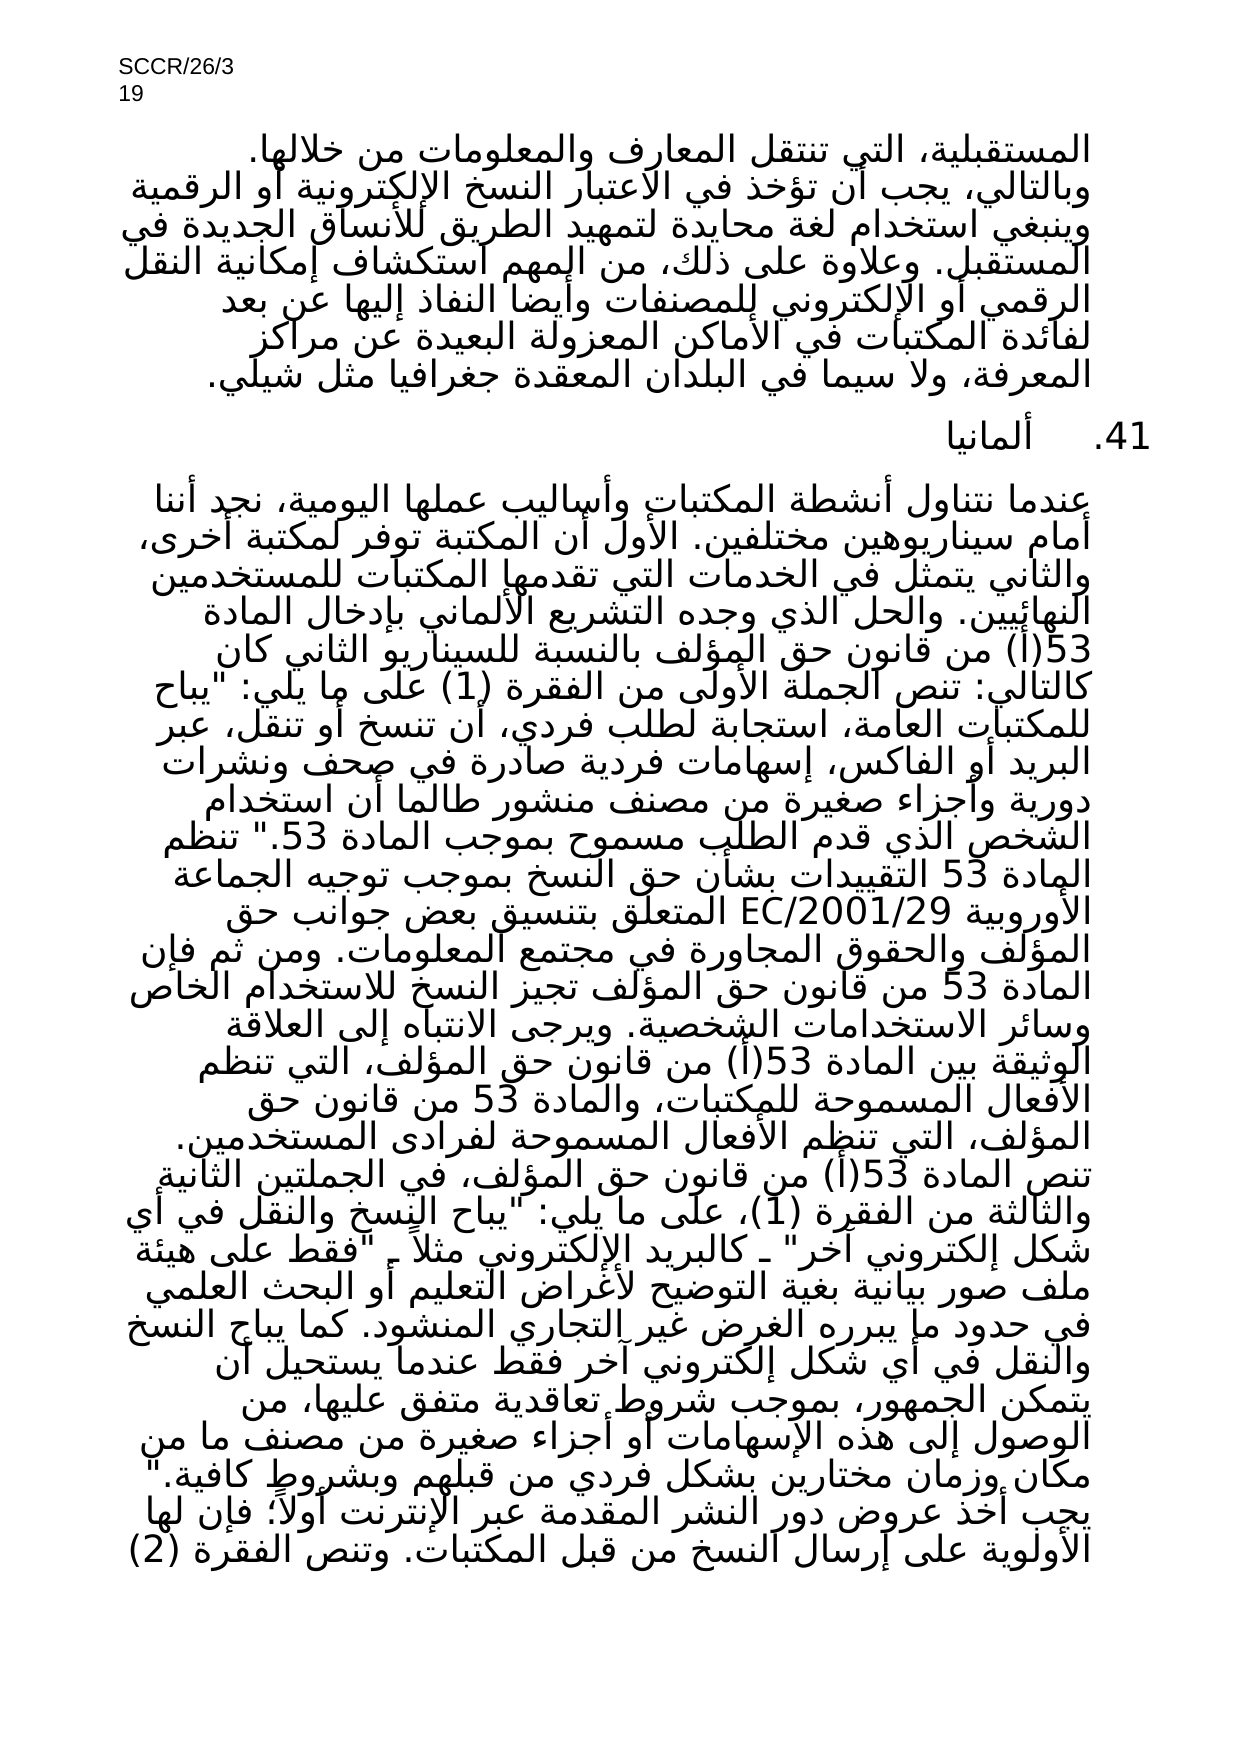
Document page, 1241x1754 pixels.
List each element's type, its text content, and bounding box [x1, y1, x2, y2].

text ألمانيا [118, 420, 1092, 457]
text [118, 132, 1092, 395]
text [118, 482, 1092, 1570]
